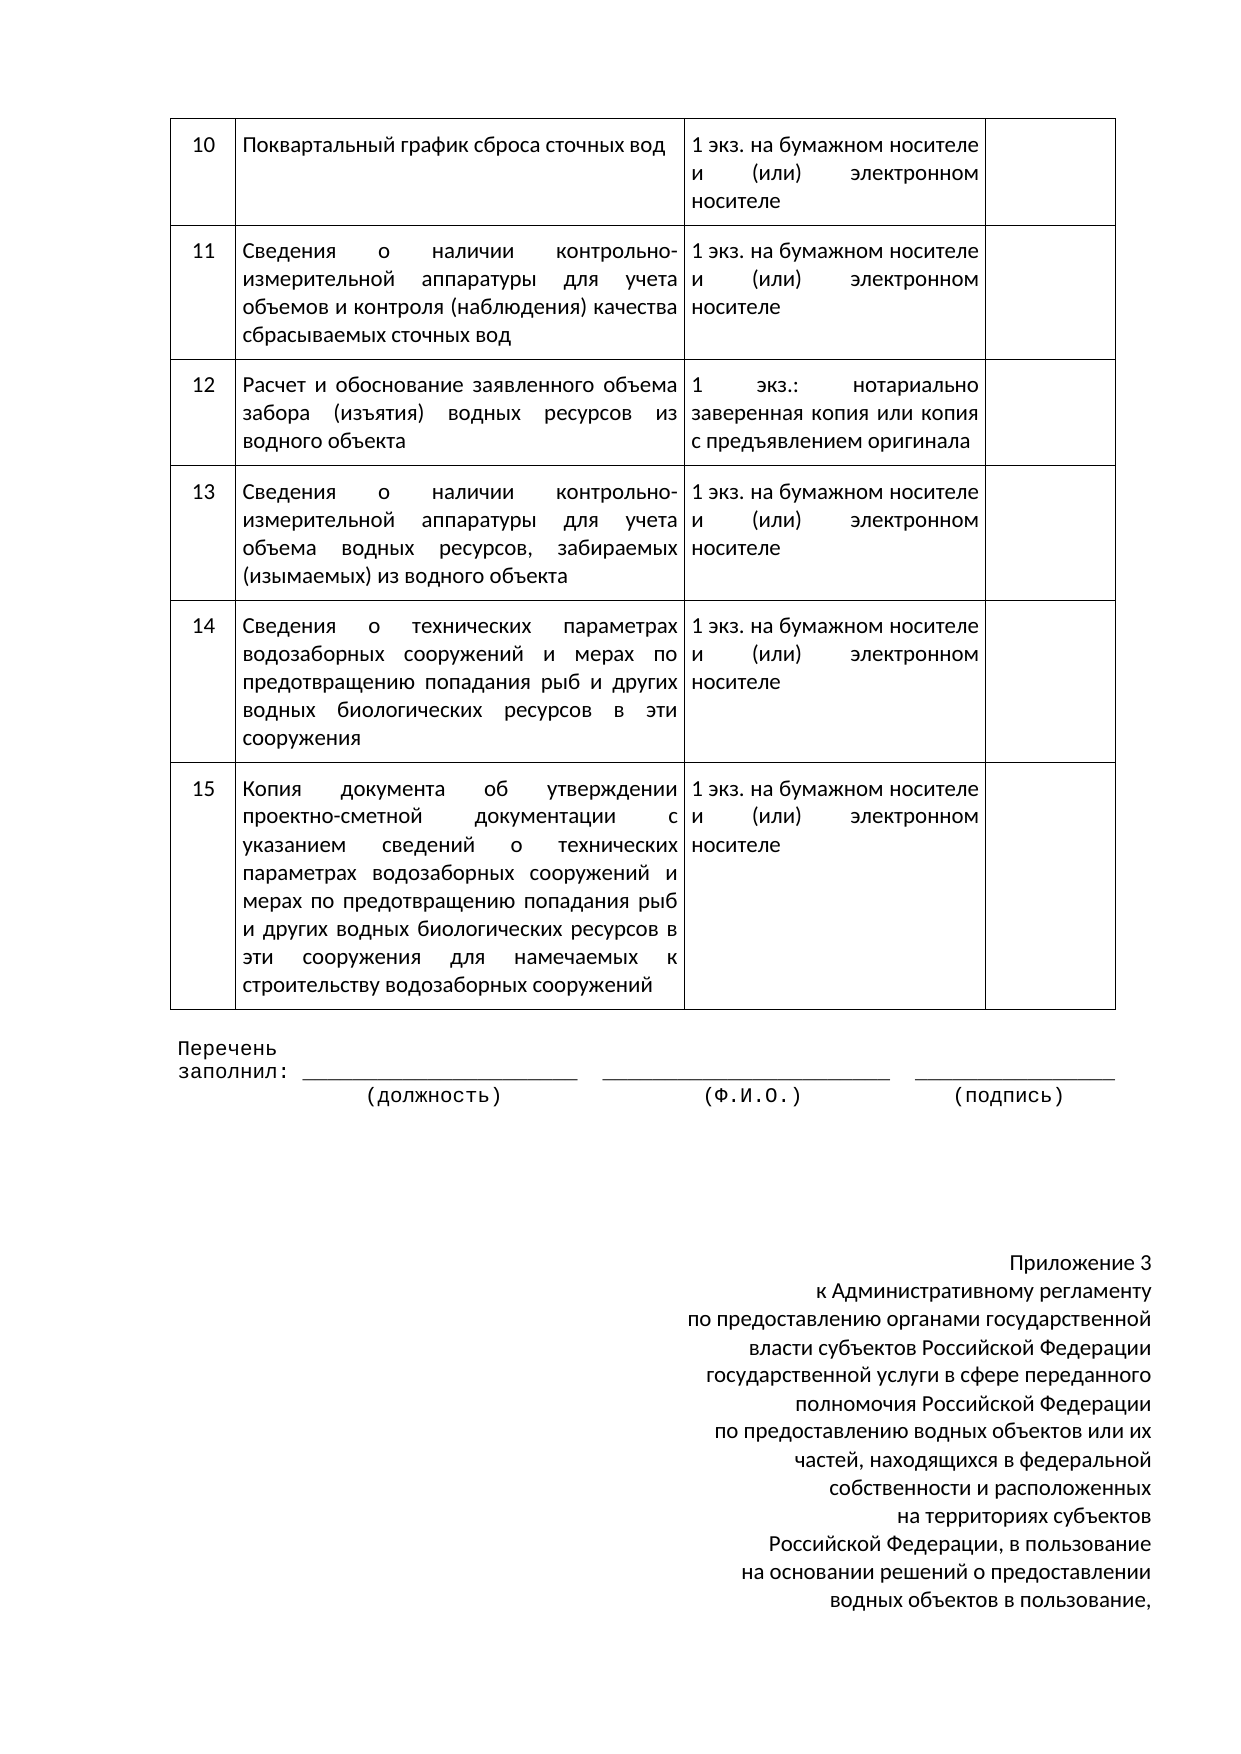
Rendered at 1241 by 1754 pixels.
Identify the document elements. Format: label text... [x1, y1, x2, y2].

text частей, находящихся в федеральной [177, 1445, 1152, 1473]
table_cell 13 [171, 466, 235, 599]
text заполнил: ______________________ _______________________ ________________ [177, 1061, 1152, 1085]
table_cell 12 [171, 360, 235, 465]
text к Административному регламенту [177, 1277, 1152, 1304]
table_cell Сведения о наличии контрольно-измерительной аппаратуры для учета объемов и контроля (наблюдения) качества сбрасываемых сточных вод [236, 226, 684, 359]
table_cell 11 [171, 226, 235, 359]
text Российской Федерации, в пользование [177, 1529, 1152, 1557]
table_cell [986, 466, 1115, 599]
table_cell 15 [171, 763, 235, 1008]
text государственной услуги в сфере переданного [177, 1361, 1152, 1389]
text по предоставлению органами государственной [177, 1304, 1152, 1333]
text власти субъектов Российской Федерации [177, 1333, 1152, 1361]
text на основании решений о предоставлении [177, 1557, 1152, 1585]
text полномочия Российской Федерации [177, 1389, 1152, 1417]
table_cell Расчет и обоснование заявленного объема забора (изъятия) водных ресурсов из водного объекта [236, 360, 684, 465]
text (должность) (Ф.И.О.) (подпись) [177, 1085, 1152, 1108]
table_cell 10 [171, 119, 235, 224]
table_cell [986, 360, 1115, 465]
table_cell Сведения о технических параметрах водозаборных сооружений и мерах по предотвращению попадания рыб и других водных биологических ресурсов в эти сооружения [236, 601, 684, 762]
text Приложение 3 [177, 1248, 1152, 1277]
table_cell 1 экз.: нотариально заверенная копия или копия с предъявлением оригинала [685, 360, 985, 465]
text собственности и расположенных [177, 1473, 1152, 1501]
table_cell [986, 763, 1115, 1008]
table_cell Копия документа об утверждении проектно-сметной документации с указанием сведений о технических параметрах водозаборных сооружений и мерах по предотвращению попадания рыб и других водных биологических ресурсов в эти сооружения для намечаемых к строительству водозаборных сооружений [236, 763, 684, 1008]
table_cell [986, 119, 1115, 224]
table_cell 1 экз. на бумажном носителе и (или) электронном носителе [685, 601, 985, 762]
text водных объектов в пользование, [177, 1585, 1152, 1613]
table_cell Сведения о наличии контрольно-измерительной аппаратуры для учета объема водных ресурсов, забираемых (изымаемых) из водного объекта [236, 466, 684, 599]
table_cell [986, 226, 1115, 359]
table_cell 14 [171, 601, 235, 762]
table_cell Поквартальный график сброса сточных вод [236, 119, 684, 224]
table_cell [685, 226, 985, 359]
text Перечень [177, 1037, 1152, 1061]
table_cell 1 экз. на бумажном носителе и (или) электронном носителе [685, 763, 985, 1008]
table_cell 1 экз. на бумажном носителе и (или) электронном носителе [685, 466, 985, 599]
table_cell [685, 119, 985, 224]
table_cell [986, 601, 1115, 762]
text по предоставлению водных объектов или их [177, 1417, 1152, 1445]
text на территориях субъектов [177, 1501, 1152, 1529]
